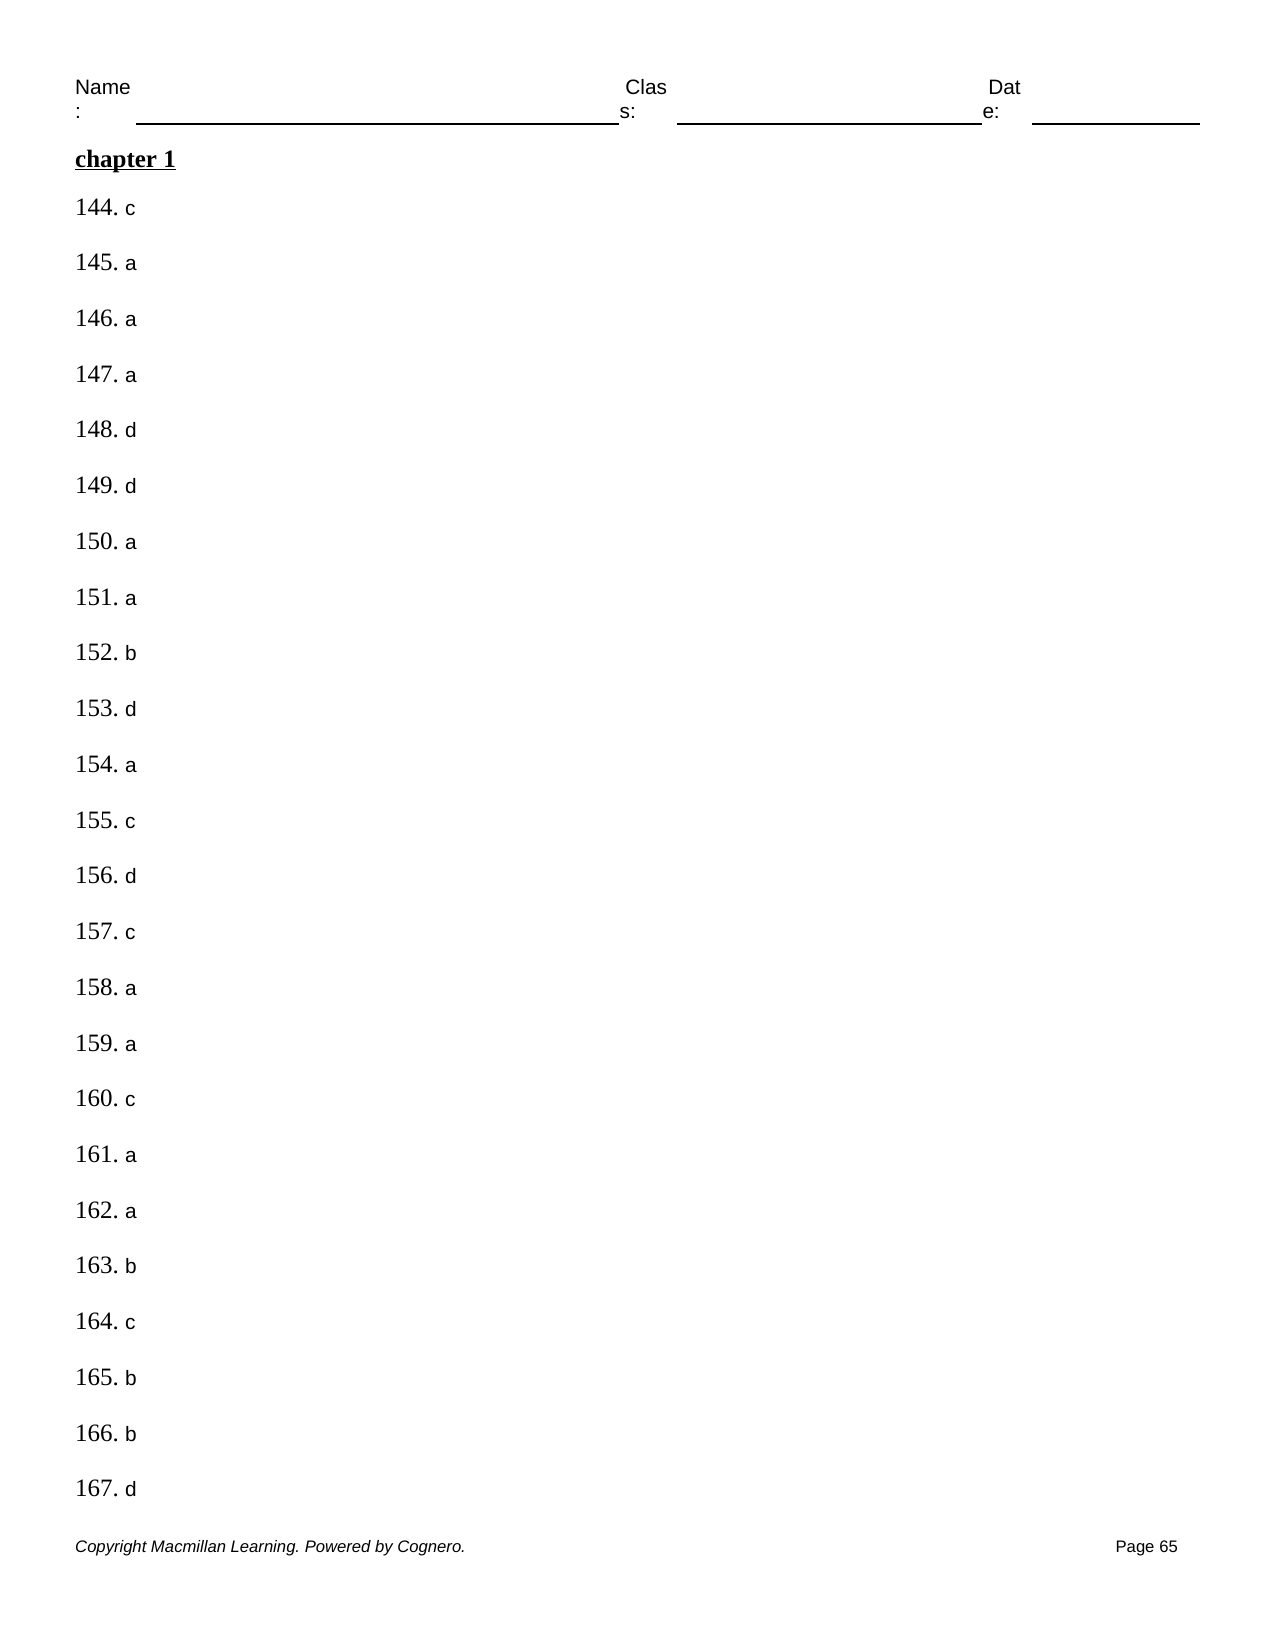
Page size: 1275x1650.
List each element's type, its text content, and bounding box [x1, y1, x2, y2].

table_header 155. c [75, 805, 1200, 833]
table_header 151. a [75, 582, 1200, 611]
table_header 160. c [75, 1083, 1200, 1112]
table_header 159. a [75, 1028, 1200, 1056]
table_header 156. d [75, 860, 1200, 889]
table_header 152. b [75, 638, 1200, 666]
table_header 167. d [75, 1474, 1200, 1502]
table_header 165. b [75, 1362, 1200, 1391]
table_header 148. d [75, 415, 1200, 443]
table_header 157. c [75, 916, 1200, 945]
table_header 161. a [75, 1139, 1200, 1168]
table_header 153. d [75, 693, 1200, 722]
table_header 150. a [75, 526, 1200, 555]
table_header 145. a [75, 248, 1200, 276]
table_header 158. a [75, 972, 1200, 1001]
table_header 154. a [75, 749, 1200, 778]
table_header 164. c [75, 1306, 1200, 1335]
table_header 146. a [75, 303, 1200, 332]
table_header 149. d [75, 470, 1200, 499]
table_header 166. b [75, 1418, 1200, 1446]
table_header 162. a [75, 1195, 1200, 1223]
table_header 163. b [75, 1251, 1200, 1279]
table_header 147. a [75, 359, 1200, 388]
table_header 144. c [75, 192, 1200, 220]
